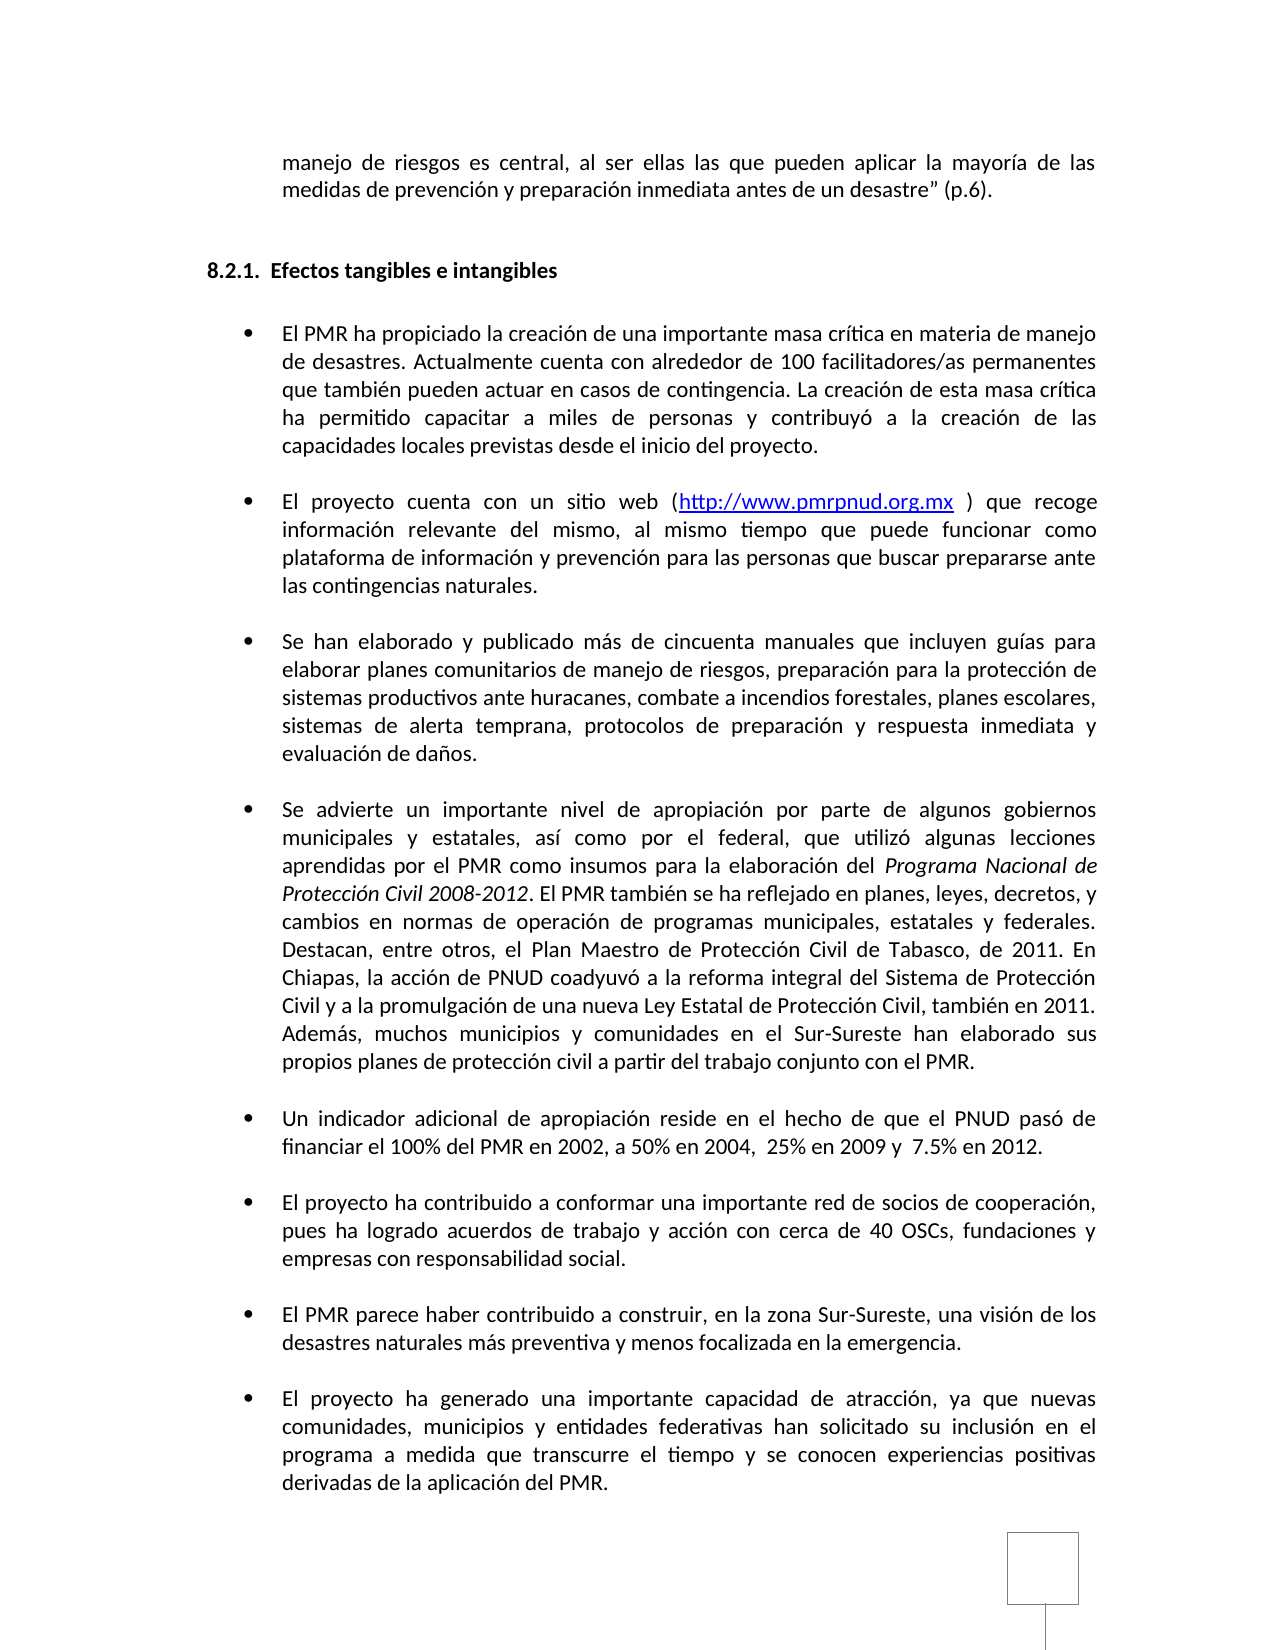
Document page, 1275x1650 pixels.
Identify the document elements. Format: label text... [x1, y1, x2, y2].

list Se advierte un importante nivel de apropiación por parte de algunos gobiernos municipales y estatales, así como por el federal, que utilizó algunas lecciones aprendidas por el PMR como insumos para la elaboración del Programa Nacional de Protección Civil 2008-2012. El PMR también se ha reflejado en planes, leyes, decretos, y cambios en normas de operación de programas municipales, estatales y federales. Destacan, entre otros, el Plan Maestro de Protección Civil de Tabasco, de 2011. En Chiapas, la acción de PNUD coadyuvó a la reforma integral del Sistema de Protección Civil y a la promulgación de una nueva Ley Estatal de Protección Civil, también en 2011. Además, muchos municipios y comunidades en el Sur-Sureste han elaborado sus propios planes de protección civil a partir del trabajo conjunto con el PMR. [244, 795, 1098, 1076]
list Un indicador adicional de apropiación reside en el hecho de que el PNUD pasó de financiar el 100% del PMR en 2002, a 50% en 2004, 25% en 2009 y 7.5% en 2012. [244, 1104, 1098, 1160]
list El proyecto cuenta con un sitio web (http://www.pmrpnud.org.mx ) que recoge información relevante del mismo, al mismo tiempo que puede funcionar como plataforma de información y prevención para las personas que buscar prepararse ante las contingencias naturales. [244, 487, 1098, 599]
list Se han elaborado y publicado más de cincuenta manuales que incluyen guías para elaborar planes comunitarios de manejo de riesgos, preparación para la protección de sistemas productivos ante huracanes, combate a incendios forestales, planes escolares, sistemas de alerta temprana, protocolos de preparación y respuesta inmediata y evaluación de daños. [244, 627, 1098, 767]
list El proyecto ha contribuido a conformar una importante red de socios de cooperación, pues ha logrado acuerdos de trabajo y acción con cerca de 40 OSCs, fundaciones y empresas con responsabilidad social. [244, 1188, 1098, 1272]
list El PMR parece haber contribuido a construir, en la zona Sur-Sureste, una visión de los desastres naturales más preventiva y menos focalizada en la emergencia. [244, 1300, 1098, 1356]
subtitle 8.2.1. Efectos tangibles e intangibles [207, 257, 1098, 285]
list El PMR ha propiciado la creación de una importante masa crítica en materia de manejo de desastres. Actualmente cuenta con alrededor de 100 facilitadores/as permanentes que también pueden actuar en casos de contingencia. La creación de esta masa crítica ha permitido capacitar a miles de personas y contribuyó a la creación de las capacidades locales previstas desde el inicio del proyecto. [244, 319, 1098, 459]
list El proyecto ha generado una importante capacidad de atracción, ya que nuevas comunidades, municipios y entidades federativas han solicitado su inclusión en el programa a medida que transcurre el tiempo y se conocen experiencias positivas derivadas de la aplicación del PMR. [244, 1384, 1098, 1497]
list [244, 148, 1098, 204]
